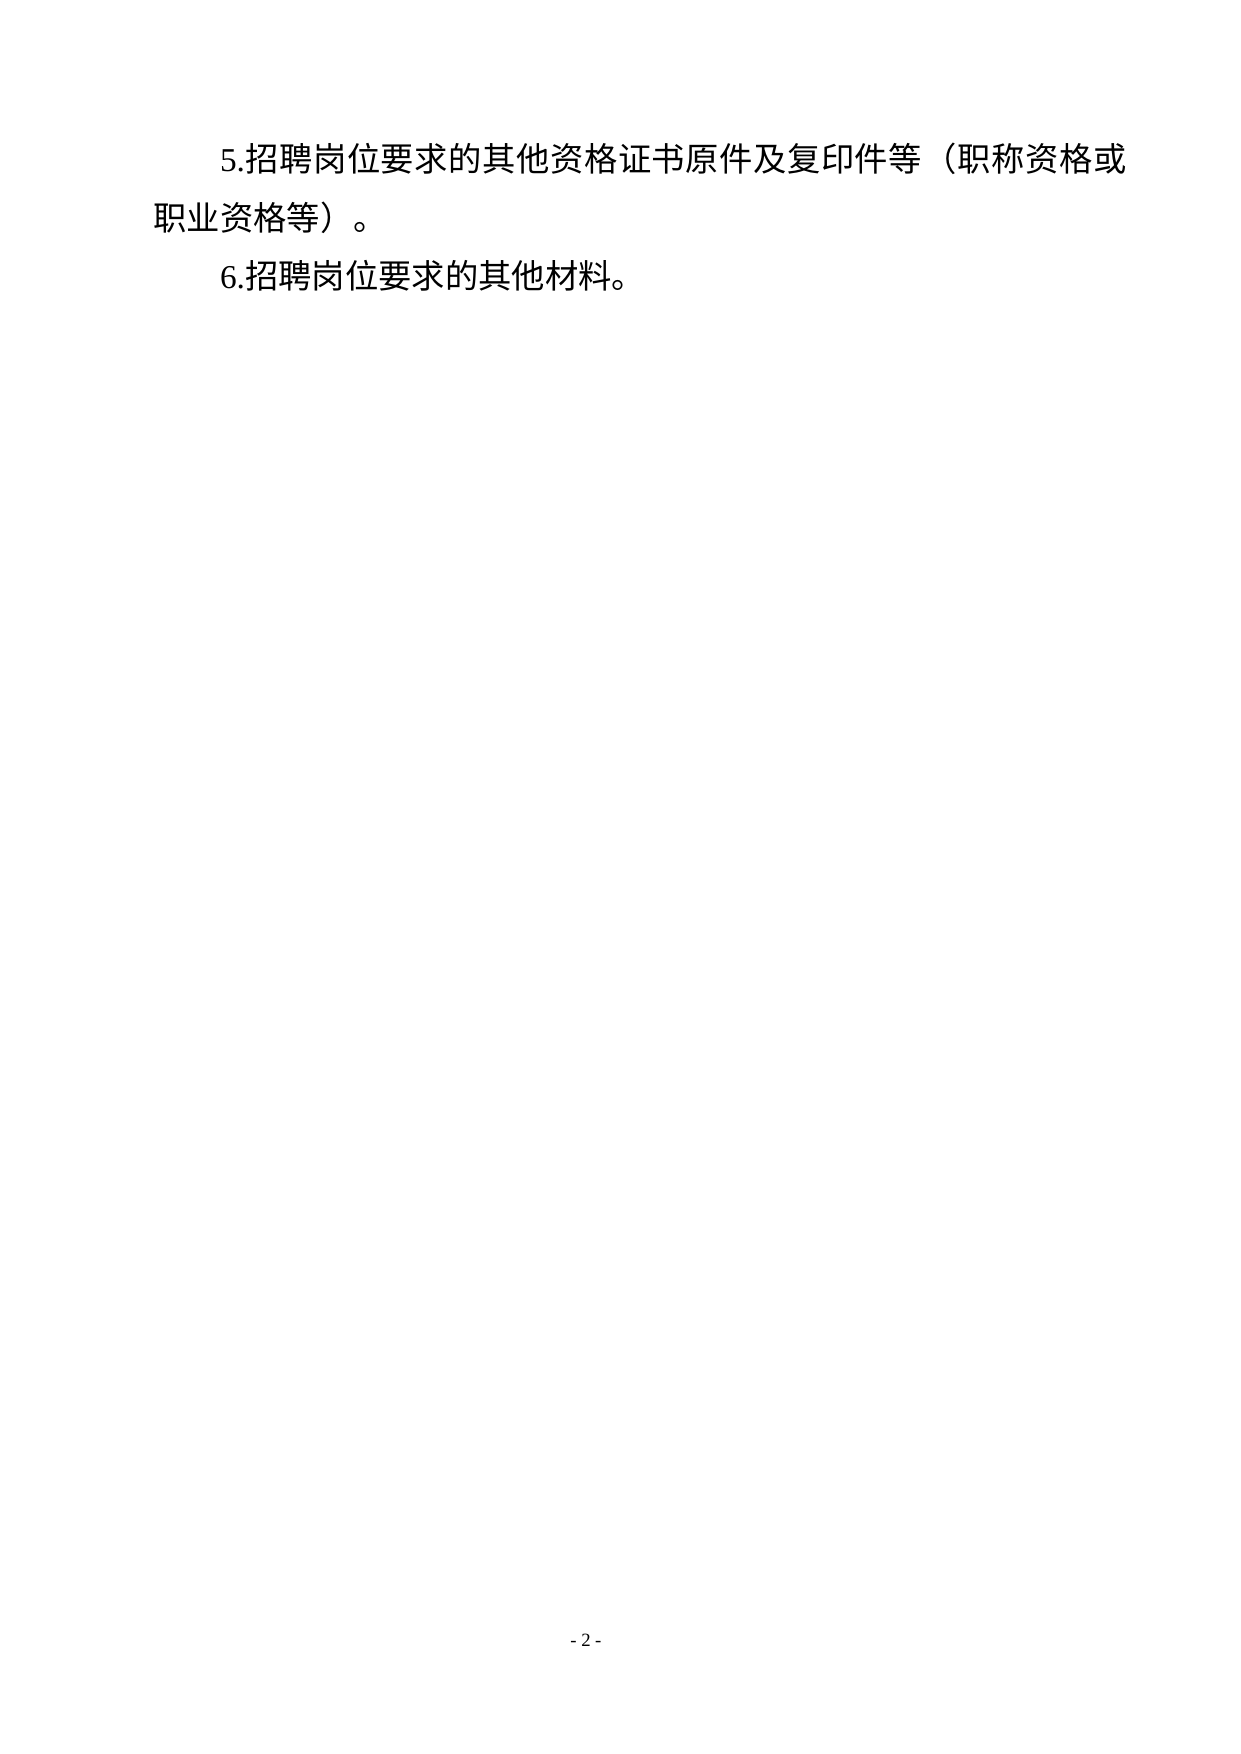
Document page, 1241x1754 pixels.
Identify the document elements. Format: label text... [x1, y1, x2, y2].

text 5.招聘岗位要求的其他资格证书原件及复印件等（职称资格或职业资格等）。 [153, 125, 1127, 242]
text 6.招聘岗位要求的其他材料。 [153, 242, 1127, 300]
